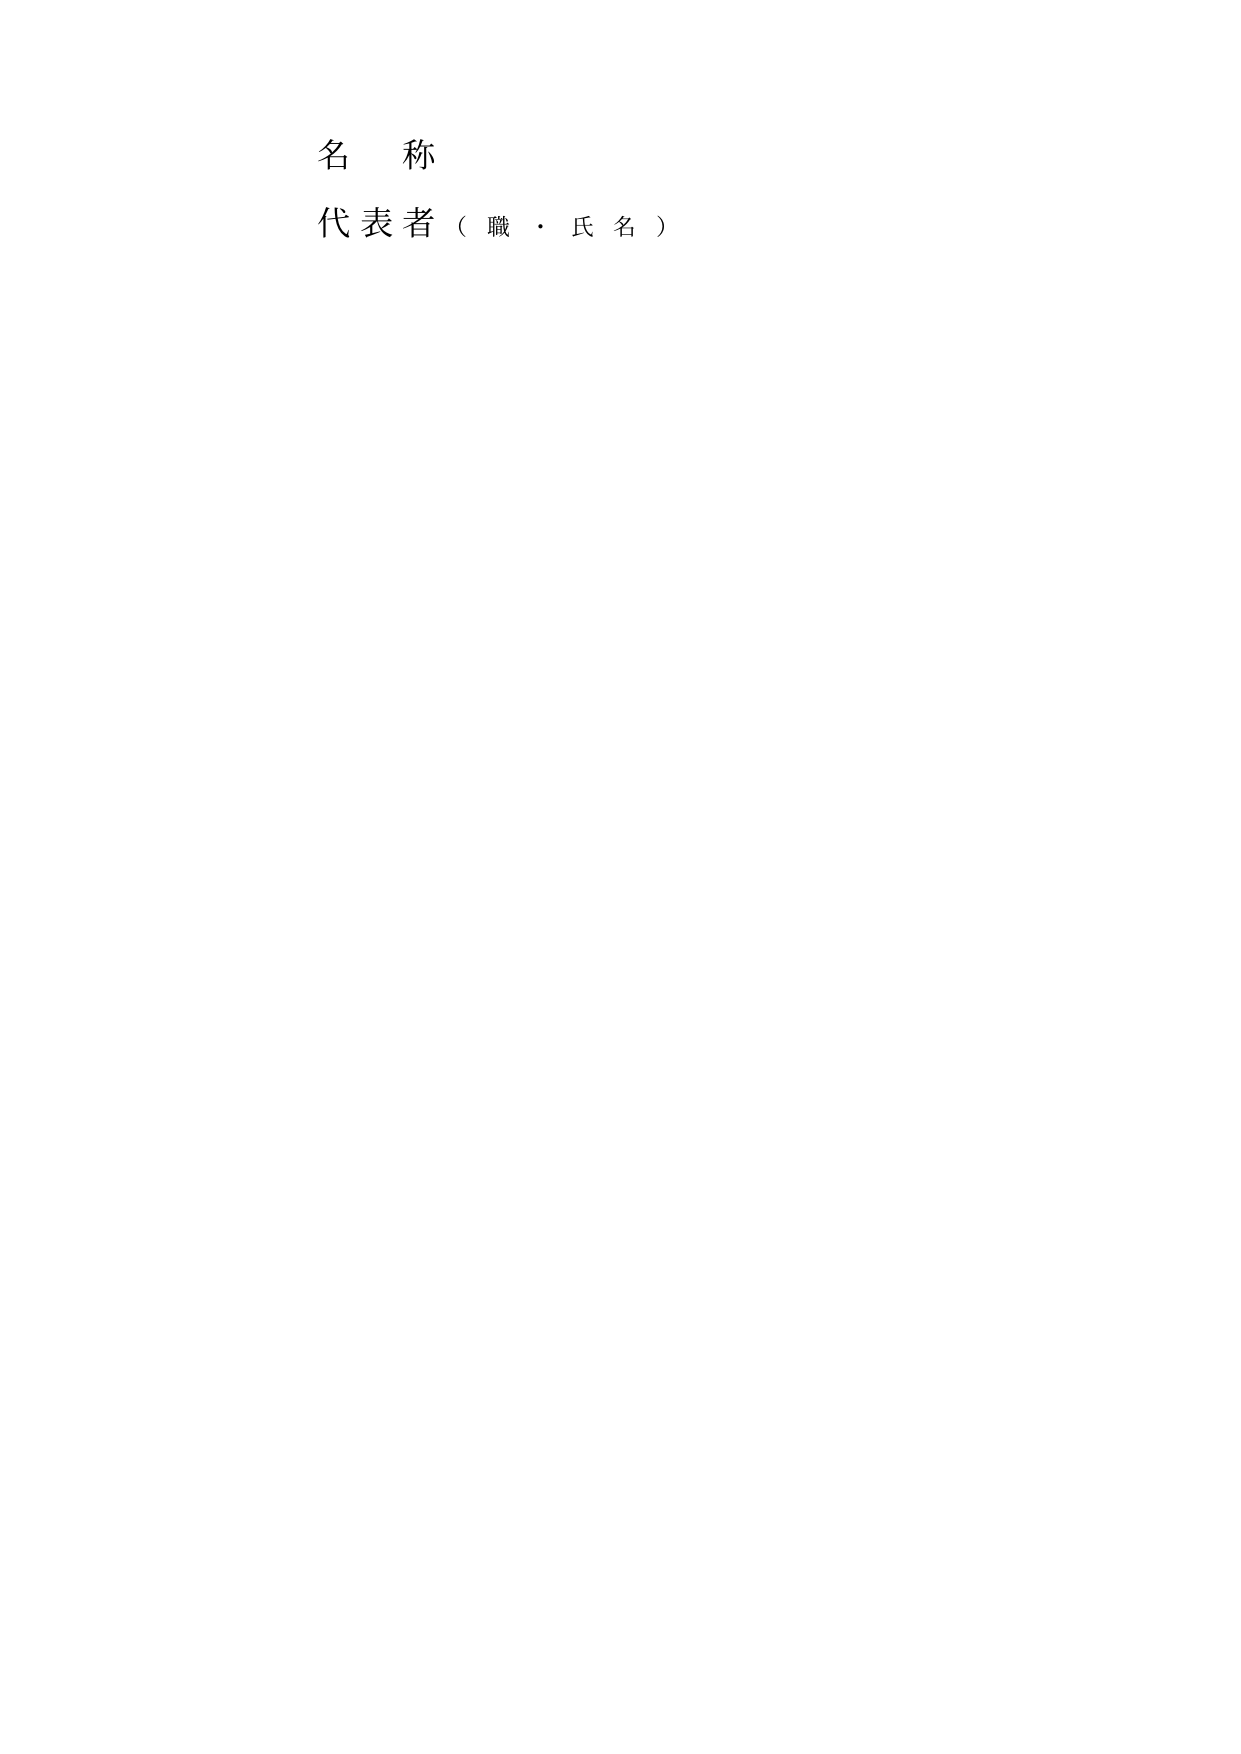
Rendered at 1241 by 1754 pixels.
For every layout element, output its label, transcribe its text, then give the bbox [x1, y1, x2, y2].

text 名 称 [148, 120, 1121, 187]
text 代表者（職・氏名） [148, 187, 1121, 254]
